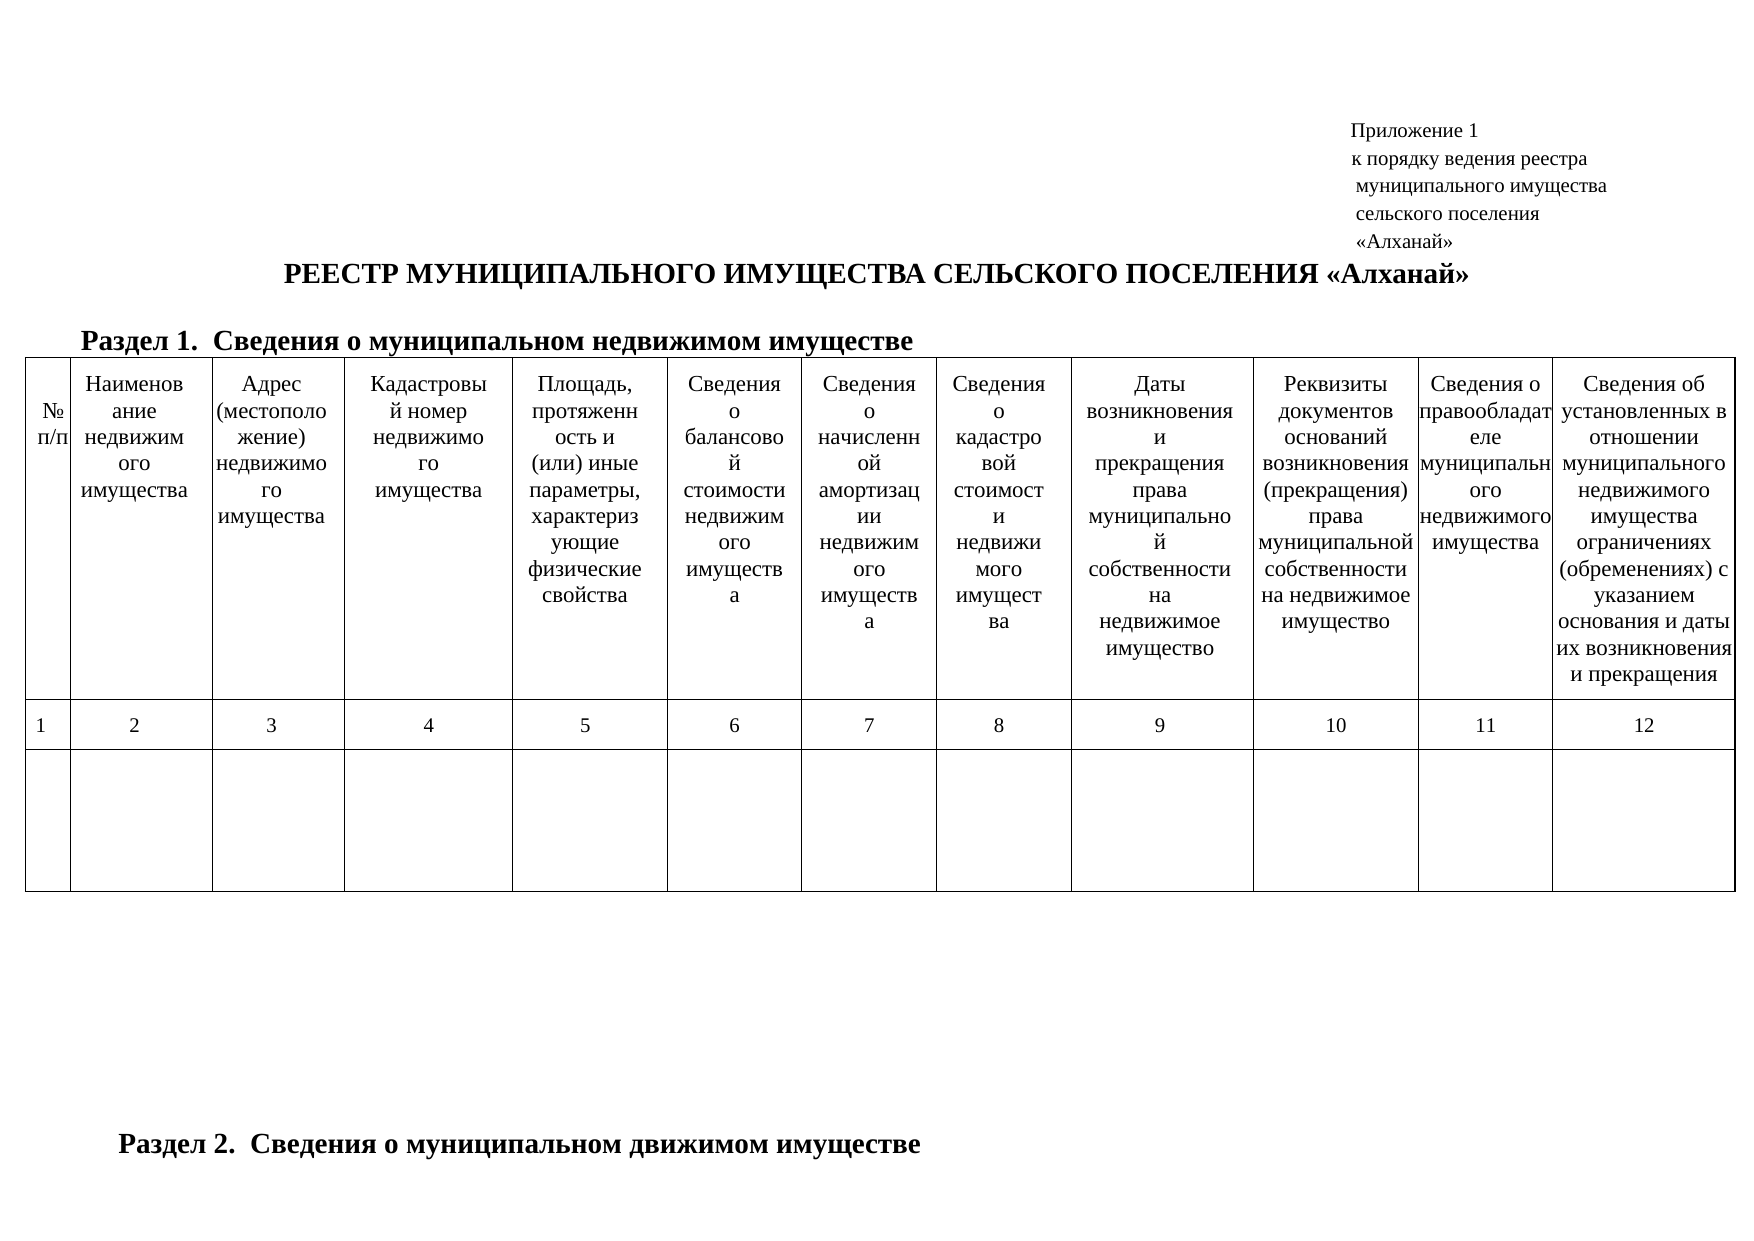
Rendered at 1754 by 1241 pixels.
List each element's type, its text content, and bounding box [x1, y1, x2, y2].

table_cell [513, 750, 667, 891]
table_cell 2 [71, 700, 212, 749]
table_cell 3 [213, 700, 344, 749]
text Раздел 1. Сведения о муниципальном недвижимом имуществе [81, 323, 1636, 357]
table_cell [71, 750, 212, 891]
table_header Сведения об установленных в отношении муниципального недвижимого имущества ограничениях (обременениях) с указанием основания и даты их возникновения и прекращения [1553, 358, 1734, 699]
table_cell 12 [1553, 700, 1734, 749]
table_cell 9 [1072, 700, 1253, 749]
table_header Площадь, протяженность и (или) иные параметры, характеризующие физические свойства [513, 358, 667, 699]
table_cell [213, 750, 344, 891]
table_cell 6 [668, 700, 801, 749]
table_header Наименование недвижимого имущества [71, 358, 212, 699]
table_cell [1553, 750, 1734, 891]
table_header Сведения о кадастровой стоимости недвижимого имущества [937, 358, 1071, 699]
table_cell [1254, 750, 1418, 891]
text сельского поселения «Алханай» [1356, 201, 1636, 253]
text Приложение 1 [193, 118, 1636, 142]
table_header Сведения о балансовой стоимости недвижимого имущества [668, 358, 801, 699]
table_header № п/п [26, 358, 70, 699]
text Раздел 2. Сведения о муниципальном движимом имуществе [118, 1126, 1636, 1160]
table_cell [668, 750, 801, 891]
table_cell 7 [802, 700, 936, 749]
table_header Сведения о правообладателе муниципального недвижимого имущества [1419, 358, 1552, 699]
text к порядку ведения реестра [1299, 146, 1636, 170]
table_header Адрес (местоположение) недвижимого имущества [213, 358, 344, 699]
table_cell [937, 750, 1071, 891]
table_cell 11 [1419, 700, 1552, 749]
table_cell [345, 750, 512, 891]
table_cell [1072, 750, 1253, 891]
table_cell 5 [513, 700, 667, 749]
table_cell 8 [937, 700, 1071, 749]
table_header Кадастровый номер недвижимого имущества [345, 358, 512, 699]
table_header Даты возникновения и прекращения права муниципальной собственности на недвижимое имущество [1072, 358, 1253, 699]
table_cell [802, 750, 936, 891]
text РЕЕСТР МУНИЦИПАЛЬНОГО ИМУЩЕСТВА СЕЛЬСКОГО ПОСЕЛЕНИЯ «Алханай» [118, 256, 1636, 290]
table_cell 1 [26, 700, 70, 749]
text муниципального имущества [1356, 173, 1636, 197]
table_header Реквизиты документов оснований возникновения (прекращения) права муниципальной собственности на недвижимое имущество [1254, 358, 1418, 699]
table_header Сведения о начисленной амортизации недвижимого имущества [802, 358, 936, 699]
table_cell 4 [345, 700, 512, 749]
table_cell 10 [1254, 700, 1418, 749]
table_cell [1419, 750, 1552, 891]
table_cell [26, 750, 70, 891]
